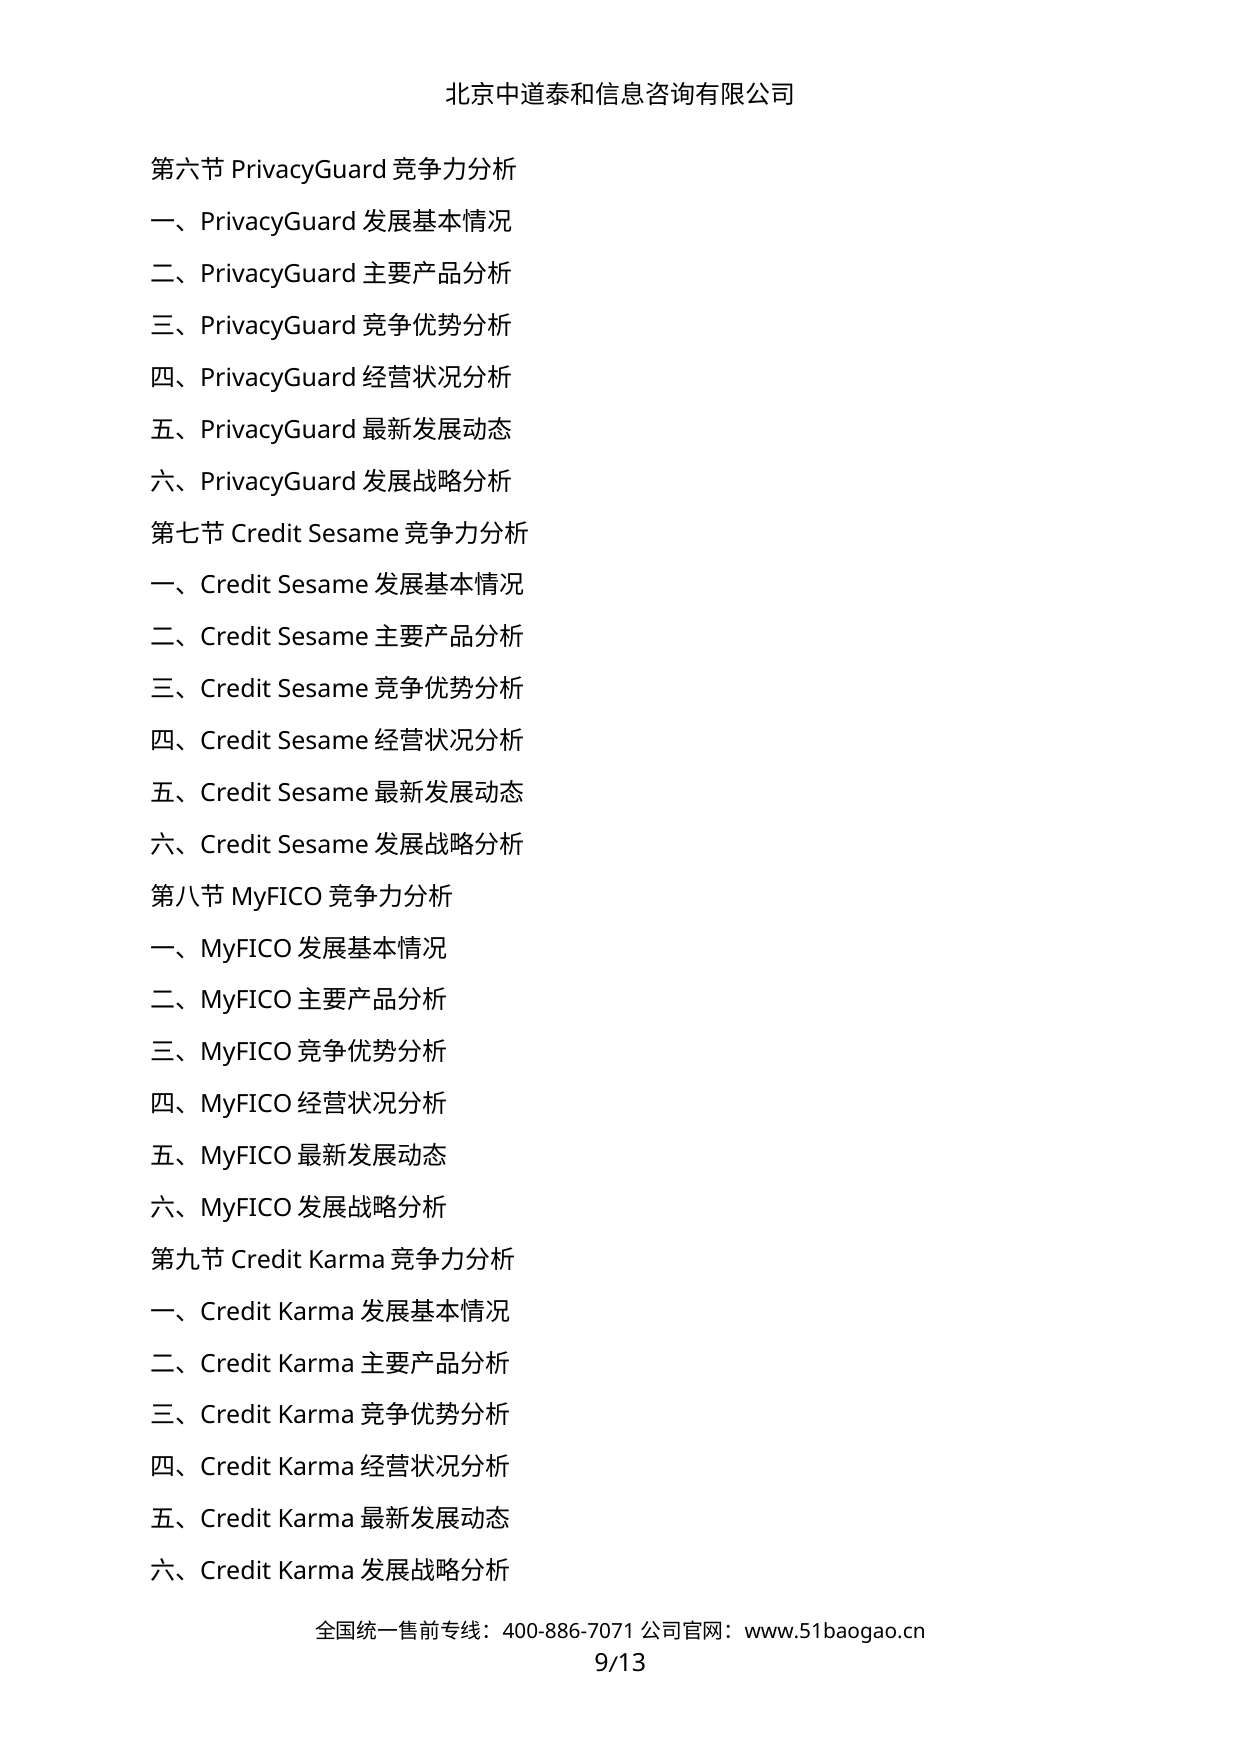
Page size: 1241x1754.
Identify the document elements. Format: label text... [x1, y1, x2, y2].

text 第九节 Credit Karma竞争力分析 [150, 1239, 1090, 1276]
text 五、MyFICO最新发展动态 [150, 1136, 1090, 1172]
text 三、Credit Karma竞争优势分析 [150, 1395, 1090, 1431]
text 四、MyFICO经营状况分析 [150, 1084, 1090, 1120]
text 二、Credit Karma主要产品分析 [150, 1343, 1090, 1379]
text 二、Credit Sesame主要产品分析 [150, 617, 1090, 653]
text 一、MyFICO发展基本情况 [150, 928, 1090, 964]
text 二、MyFICO主要产品分析 [150, 980, 1090, 1016]
text 六、Credit Karma发展战略分析 [150, 1551, 1090, 1587]
text 一、Credit Karma发展基本情况 [150, 1291, 1090, 1327]
text 五、PrivacyGuard最新发展动态 [150, 409, 1090, 446]
text 六、PrivacyGuard发展战略分析 [150, 461, 1090, 497]
text 四、PrivacyGuard经营状况分析 [150, 357, 1090, 394]
text 第八节 MyFICO竞争力分析 [150, 876, 1090, 912]
text 六、MyFICO发展战略分析 [150, 1187, 1090, 1224]
text 三、MyFICO竞争优势分析 [150, 1032, 1090, 1068]
text 二、PrivacyGuard主要产品分析 [150, 254, 1090, 290]
text 一、PrivacyGuard发展基本情况 [150, 202, 1090, 238]
text 三、PrivacyGuard竞争优势分析 [150, 306, 1090, 342]
text 四、Credit Sesame经营状况分析 [150, 721, 1090, 757]
text 五、Credit Karma最新发展动态 [150, 1499, 1090, 1535]
text 一、Credit Sesame发展基本情况 [150, 565, 1090, 601]
text 第七节 Credit Sesame竞争力分析 [150, 513, 1090, 549]
text 六、Credit Sesame发展战略分析 [150, 824, 1090, 861]
text 第六节 PrivacyGuard竞争力分析 [150, 150, 1090, 186]
text 五、Credit Sesame最新发展动态 [150, 772, 1090, 809]
text 四、Credit Karma经营状况分析 [150, 1447, 1090, 1483]
text 三、Credit Sesame竞争优势分析 [150, 669, 1090, 705]
